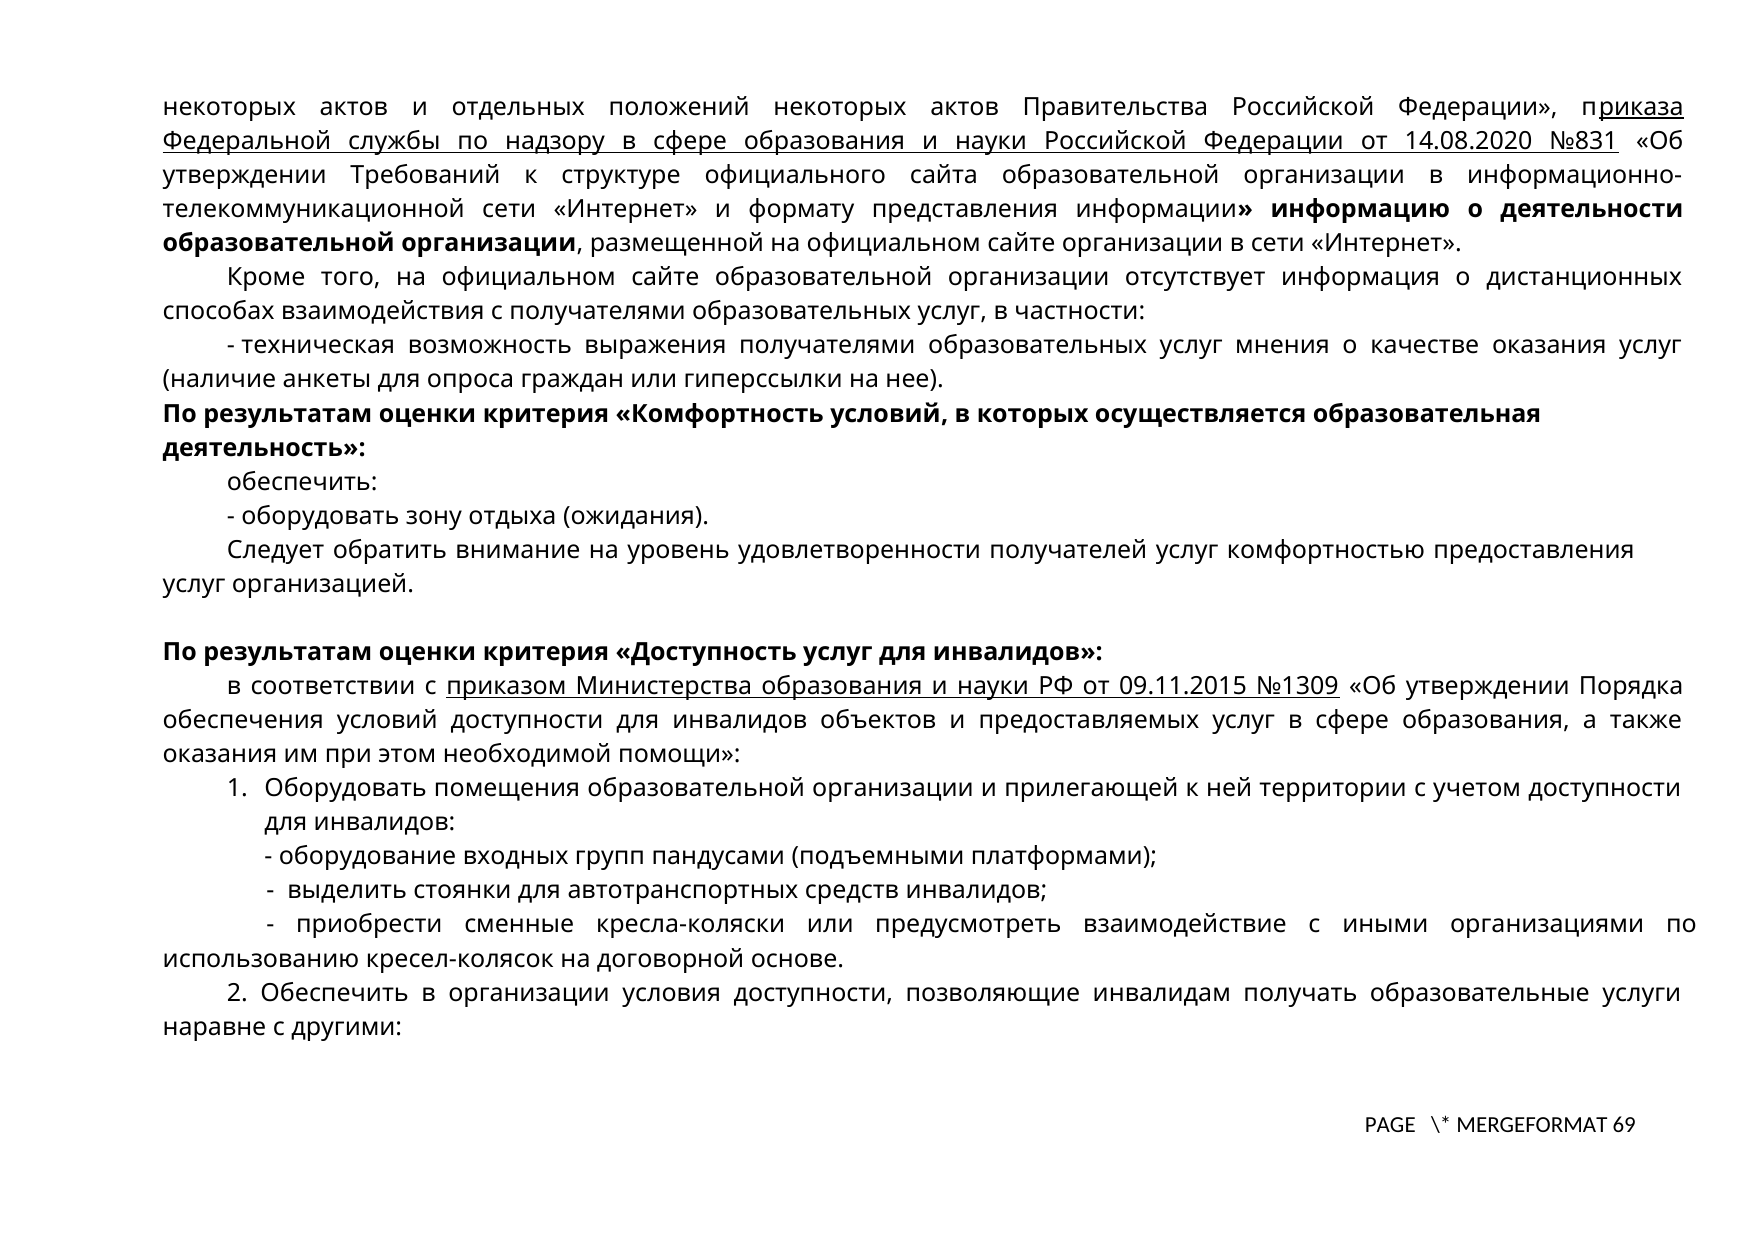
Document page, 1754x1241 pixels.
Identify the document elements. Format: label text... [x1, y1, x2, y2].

text в соответствии с приказом Министерства образования и науки РФ от 09.11.2015 №1309 «Об утверждении Порядка обеспечения условий доступности для инвалидов объектов и предоставляемых услуг в сфере образования, а также оказания им при этом необходимой помощи»: [162, 668, 1683, 770]
text 2. Обеспечить в организации условия доступности, позволяющие инвалидам получать образовательные услуги наравне с другими: [162, 974, 1683, 1042]
text - приобрести сменные кресла-коляски или предусмотреть взаимодействие с иными организациями по использованию кресел-колясок на договорной основе. [162, 906, 1698, 974]
list Оборудовать помещения образовательной организации и прилегающей к ней территории с учетом доступности для инвалидов: [227, 770, 1683, 838]
text По результатам оценки критерия «Доступность услуг для инвалидов»: [162, 634, 1636, 668]
text Кроме того, на официальном сайте образовательной организации отсутствует информация о дистанционных способах взаимодействия с получателями образовательных услуг, в частности: [162, 259, 1683, 327]
text По результатам оценки критерия «Комфортность условий, в которых осуществляется образовательная деятельность»: [162, 395, 1636, 463]
text - техническая возможность выражения получателями образовательных услуг мнения о качестве оказания услуг (наличие анкеты для опроса граждан или гиперссылки на нее). [162, 327, 1683, 395]
text - выделить стоянки для автотранспортных средств инвалидов; [162, 872, 1636, 906]
text обеспечить: [162, 463, 1636, 497]
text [162, 89, 1683, 259]
text - оборудовать зону отдыха (ожидания). [162, 497, 1636, 531]
text Следует обратить внимание на уровень удовлетворенности получателей услуг комфортностью предоставления услуг организацией. [162, 531, 1636, 599]
list - оборудование входных групп пандусами (подъемными платформами); [264, 838, 1683, 872]
